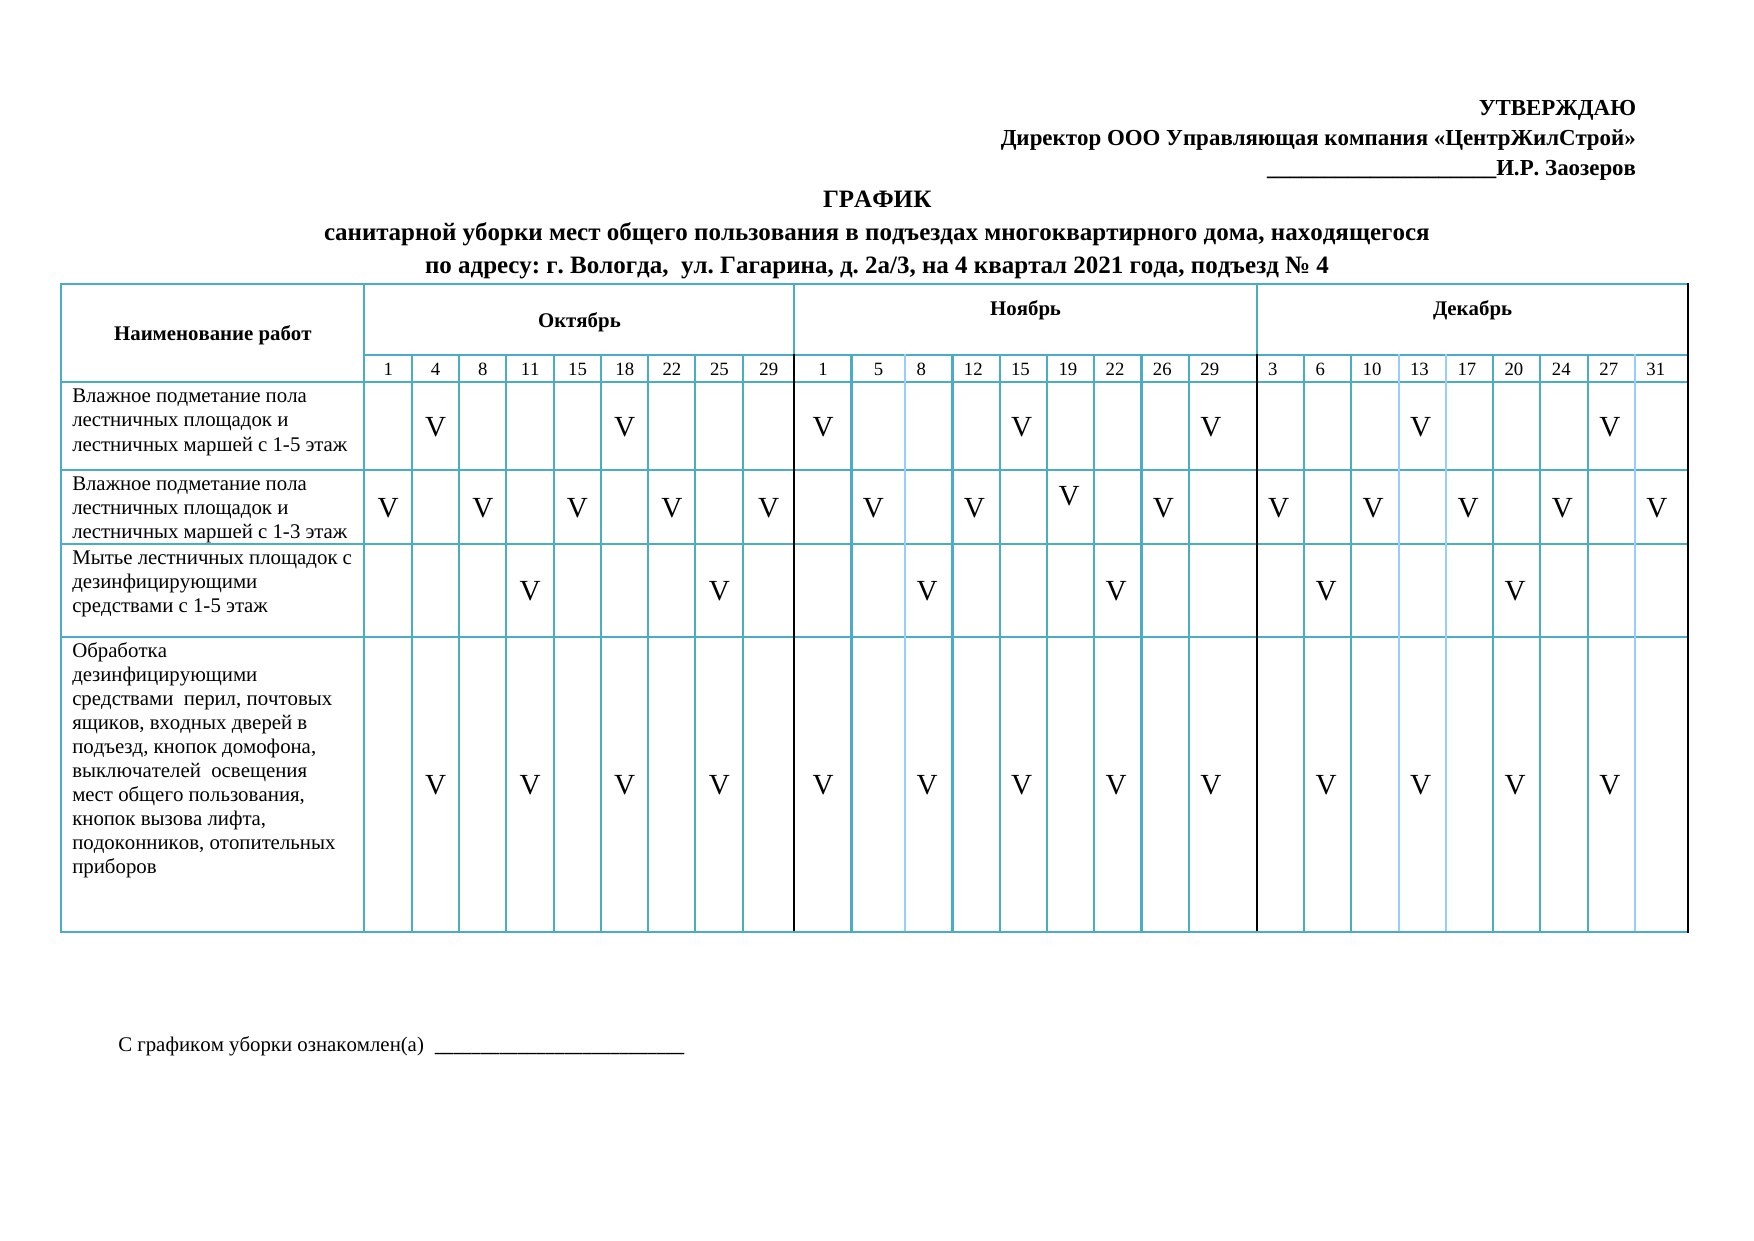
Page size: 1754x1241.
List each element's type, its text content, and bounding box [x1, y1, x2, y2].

table_cell 29 [1190, 356, 1256, 381]
table_cell 15 [555, 356, 600, 381]
table_cell V [602, 638, 647, 931]
table_cell V [507, 545, 553, 636]
table_cell [1143, 638, 1188, 931]
table_cell [365, 383, 411, 469]
table_cell [460, 638, 505, 931]
table_cell [954, 545, 999, 636]
table_cell [507, 471, 553, 543]
table_cell V [1305, 638, 1350, 931]
table_cell V [602, 383, 647, 469]
table_cell 3 [1258, 356, 1303, 381]
table_cell [954, 383, 999, 469]
table_cell 1 [365, 356, 411, 381]
table_cell Мытье лестничных площадок с дезинфицирующими средствами с 1-5 этаж [62, 545, 363, 636]
table_cell [649, 383, 694, 469]
table_cell 6 [1305, 356, 1350, 381]
table_cell 31 [1636, 356, 1687, 381]
table_cell [1048, 383, 1093, 469]
table_cell 8 [906, 356, 951, 381]
table_cell V [795, 383, 850, 469]
table_cell 29 [744, 356, 793, 381]
table_cell Обработка дезинфицирующими средствами перил, почтовых ящиков, входных дверей в подъезд, кнопок домофона, выключателей освещения мест общего пользования, кнопок вызова лифта, подоконников, отопительных приборов [62, 638, 363, 931]
table_cell 24 [1541, 356, 1587, 381]
table_cell 4 [413, 356, 458, 381]
table_cell 19 [1048, 356, 1093, 381]
table_cell 10 [1352, 356, 1398, 381]
table_cell 22 [1095, 356, 1140, 381]
table_cell V [1494, 638, 1539, 931]
table_cell [696, 383, 742, 469]
table_cell [1305, 471, 1350, 543]
table_cell V [906, 638, 951, 931]
table_cell [906, 471, 951, 543]
table_cell [1494, 471, 1539, 543]
table_cell [1001, 545, 1046, 636]
table_cell 18 [602, 356, 647, 381]
table_cell [1541, 383, 1587, 469]
table_cell [460, 545, 505, 636]
table_cell [365, 638, 411, 931]
table_cell [1400, 545, 1445, 636]
table_header Октябрь [365, 285, 793, 354]
table_cell V [1636, 471, 1687, 543]
table_cell [460, 383, 505, 469]
table_cell V [1305, 545, 1350, 636]
table_cell [1048, 545, 1093, 636]
table_cell [1636, 638, 1687, 931]
table_cell 20 [1494, 356, 1539, 381]
table_cell [853, 383, 904, 469]
text С графиком уборки ознакомлен(а) ___________________________ [118, 1029, 1636, 1058]
table_cell [1447, 383, 1492, 469]
table_cell [1352, 638, 1398, 931]
table_cell V [1400, 383, 1445, 469]
table_cell 27 [1589, 356, 1634, 381]
table_cell V [460, 471, 505, 543]
table_cell [602, 471, 647, 543]
table_cell [1447, 638, 1492, 931]
table_cell [1190, 545, 1256, 636]
table_cell [1352, 545, 1398, 636]
table_cell [744, 383, 793, 469]
table_cell V [649, 471, 694, 543]
table_cell V [413, 638, 458, 931]
table_cell 11 [507, 356, 553, 381]
text ____________________И.Р. Заозеров [118, 154, 1636, 180]
table_cell [1636, 383, 1687, 469]
table_cell V [1258, 471, 1303, 543]
table_cell [1305, 383, 1350, 469]
table_cell V [1095, 545, 1140, 636]
table_cell V [1400, 638, 1445, 931]
table_cell V [906, 545, 951, 636]
table_cell [1143, 383, 1188, 469]
text УТВЕРЖДАЮ [118, 94, 1636, 120]
table_cell 17 [1447, 356, 1492, 381]
table_cell V [1352, 471, 1398, 543]
table_cell V [1190, 383, 1256, 469]
table_header Наименование работ [62, 285, 363, 381]
table_cell V [696, 545, 742, 636]
table_cell [413, 545, 458, 636]
table_cell [1258, 383, 1303, 469]
table_cell V [507, 638, 553, 931]
table_cell V [365, 471, 411, 543]
table_cell [853, 545, 904, 636]
text по адресу: г. Вологда, ул. Гагарина, д. 2а/3, на 4 квартал 2021 года, подъезд № 4 [118, 250, 1636, 279]
table_cell V [1095, 638, 1140, 931]
table_cell [413, 471, 458, 543]
table_cell [744, 545, 793, 636]
table_cell 22 [649, 356, 694, 381]
table_cell V [555, 471, 600, 543]
table_cell V [1494, 545, 1539, 636]
table_cell V [954, 471, 999, 543]
table_header Ноябрь [795, 285, 1256, 354]
table_cell [507, 383, 553, 469]
table_cell [1541, 638, 1587, 931]
table_cell 12 [954, 356, 999, 381]
table_cell [1589, 545, 1634, 636]
table_cell V [696, 638, 742, 931]
table_cell [649, 638, 694, 931]
table_cell [1048, 638, 1093, 931]
table_cell [555, 638, 600, 931]
table_cell [1095, 383, 1140, 469]
table_cell [365, 545, 411, 636]
text ГРАФИК [118, 184, 1636, 213]
table_cell [602, 545, 647, 636]
table_cell V [1001, 638, 1046, 931]
table_cell V [1589, 638, 1634, 931]
table_cell [1095, 471, 1140, 543]
table_cell [649, 545, 694, 636]
text Директор ООО Управляющая компания «ЦентрЖилСтрой» [118, 124, 1636, 150]
table_cell [744, 638, 793, 931]
table_cell [1352, 383, 1398, 469]
table_cell [555, 545, 600, 636]
table_cell [1001, 471, 1046, 543]
table_cell 25 [696, 356, 742, 381]
table_cell V [744, 471, 793, 543]
table_cell V [1001, 383, 1046, 469]
table_cell [555, 383, 600, 469]
table_cell Влажное подметание пола лестничных площадок и лестничных маршей с 1-3 этаж [62, 471, 363, 543]
table_cell [1258, 545, 1303, 636]
table_cell 8 [460, 356, 505, 381]
table_cell V [1190, 638, 1256, 931]
table_cell V [1589, 383, 1634, 469]
table_cell [1636, 545, 1687, 636]
table_cell V [1447, 471, 1492, 543]
table_cell [795, 545, 850, 636]
table_cell V [853, 471, 904, 543]
table_cell [906, 383, 951, 469]
table_cell 15 [1001, 356, 1046, 381]
table_header Декабрь [1258, 285, 1687, 354]
table_cell [1447, 545, 1492, 636]
table_cell 5 [853, 356, 904, 381]
table_cell [853, 638, 904, 931]
table_cell [1190, 471, 1256, 543]
table_cell V [1048, 471, 1093, 543]
table_cell 26 [1143, 356, 1188, 381]
table_cell V [795, 638, 850, 931]
table_cell [1589, 471, 1634, 543]
table_cell V [413, 383, 458, 469]
table_cell [1400, 471, 1445, 543]
table_cell [795, 471, 850, 543]
table_cell 13 [1400, 356, 1445, 381]
table_cell V [1143, 471, 1188, 543]
text санитарной уборки мест общего пользования в подъездах многоквартирного дома, находящегося [118, 217, 1636, 246]
table_cell V [1541, 471, 1587, 543]
table_cell [1143, 545, 1188, 636]
table_cell [1258, 638, 1303, 931]
table_cell [954, 638, 999, 931]
table_cell 1 [795, 356, 850, 381]
table_cell Влажное подметание пола лестничных площадок и лестничных маршей с 1-5 этаж [62, 383, 363, 469]
table_cell [1494, 383, 1539, 469]
table_cell [696, 471, 742, 543]
table_cell [1541, 545, 1587, 636]
